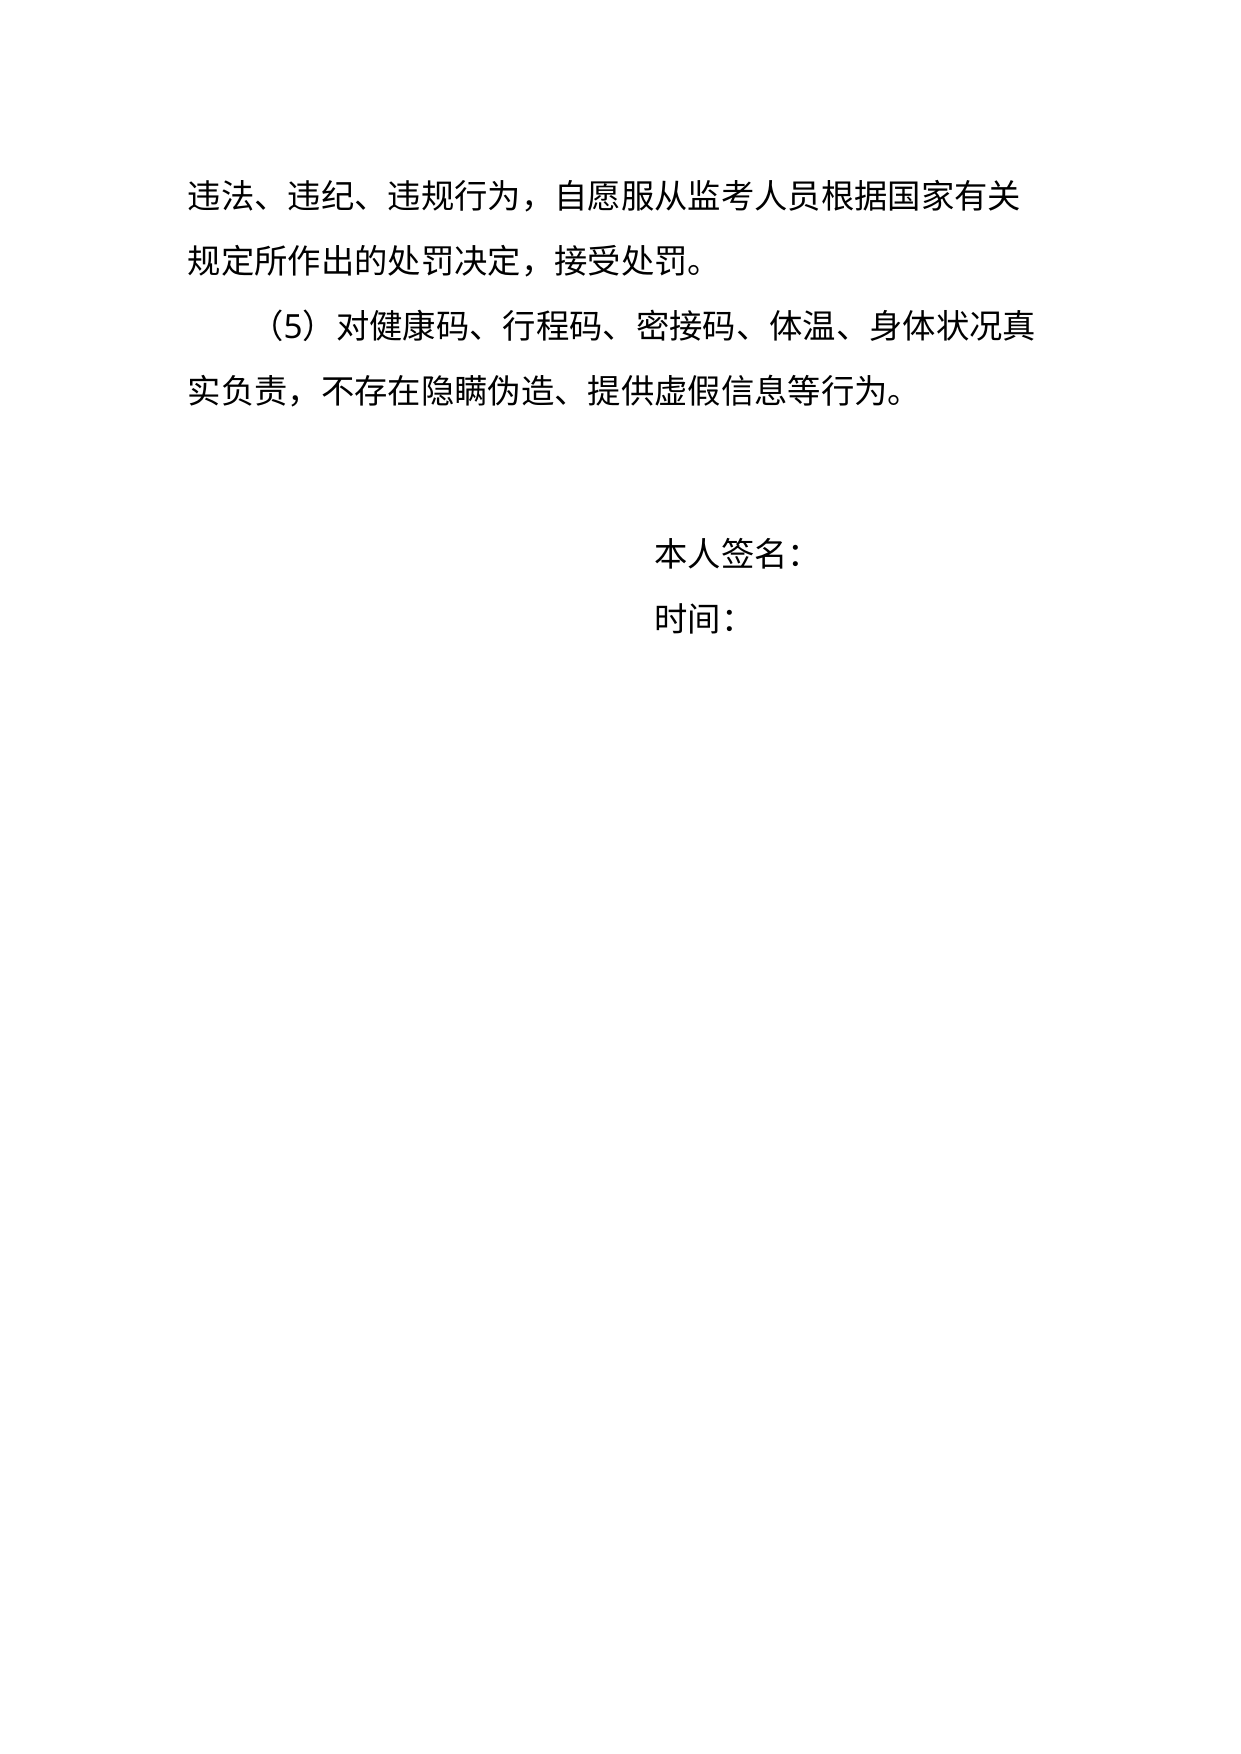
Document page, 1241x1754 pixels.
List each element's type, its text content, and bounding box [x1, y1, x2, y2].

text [187, 162, 1053, 292]
text 本人签名： [187, 519, 1053, 584]
text （5）对健康码、行程码、密接码、体温、身体状况真实负责，不存在隐瞒伪造、提供虚假信息等行为。 [187, 292, 1053, 422]
text 时间： [187, 584, 1053, 649]
